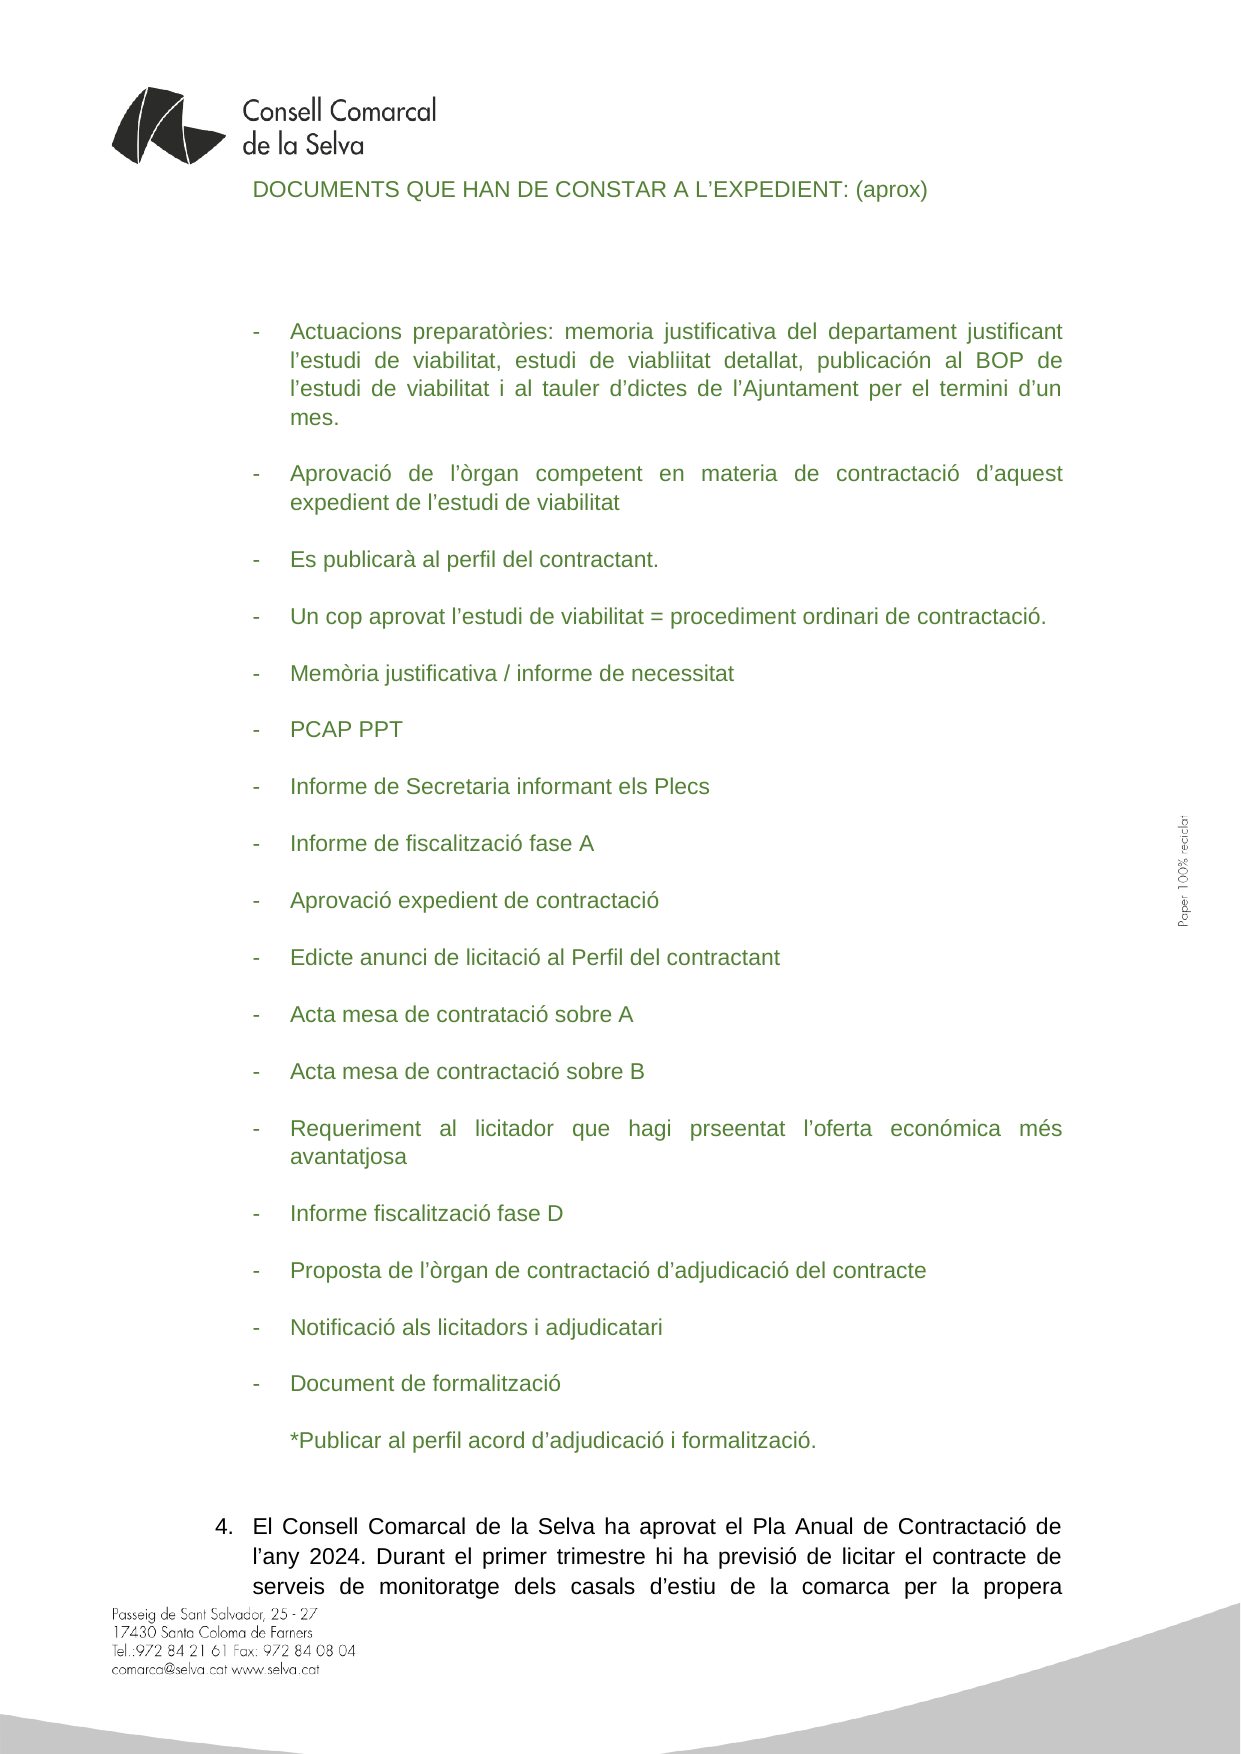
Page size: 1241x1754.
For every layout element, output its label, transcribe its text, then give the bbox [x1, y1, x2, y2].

list Document de formalització [252, 1370, 1063, 1397]
list *Publicar al perfil acord d’adjudicació i formalització. [290, 1427, 1063, 1454]
list Notificació als licitadors i adjudicatari [252, 1313, 1063, 1340]
list Aprovació expedient de contractació [252, 887, 1063, 913]
list Edicte anunci de licitació al Perfil del contractant [252, 944, 1063, 970]
list Requeriment al licitador que hagi prseentat l’oferta económica més avantatjosa [252, 1114, 1063, 1169]
list Informe de Secretaria informant els Plecs [252, 773, 1063, 799]
list Informe fiscalització fase D [252, 1200, 1063, 1226]
list DOCUMENTS QUE HAN DE CONSTAR A L’EXPEDIENT: (aprox) [252, 176, 1063, 202]
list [215, 1513, 1063, 1599]
list Un cop aprovat l’estudi de viabilitat = procediment ordinari de contractació. [252, 603, 1063, 629]
list Proposta de l’òrgan de contractació d’adjudicació del contracte [252, 1257, 1063, 1283]
list Actuacions preparatòries: memoria justificativa del departament justificant l’estudi de viabilitat, estudi de viabliitat detallat, publicación al BOP de l’estudi de viabilitat i al tauler d’dictes de l’Ajuntament per el termini d’un mes. [252, 318, 1063, 430]
list Aprovació de l’òrgan competent en materia de contractació d’aquest expedient de l’estudi de viabilitat [252, 460, 1063, 515]
list Informe de fiscalització fase A [252, 830, 1063, 856]
list Memòria justificativa / informe de necessitat [252, 659, 1063, 686]
list PCAP PPT [252, 716, 1063, 743]
list Es publicarà al perfil del contractant. [252, 546, 1063, 572]
list Acta mesa de contratació sobre A [252, 1001, 1063, 1027]
list Acta mesa de contractació sobre B [252, 1058, 1063, 1084]
picture [0, 0, 1241, 1754]
